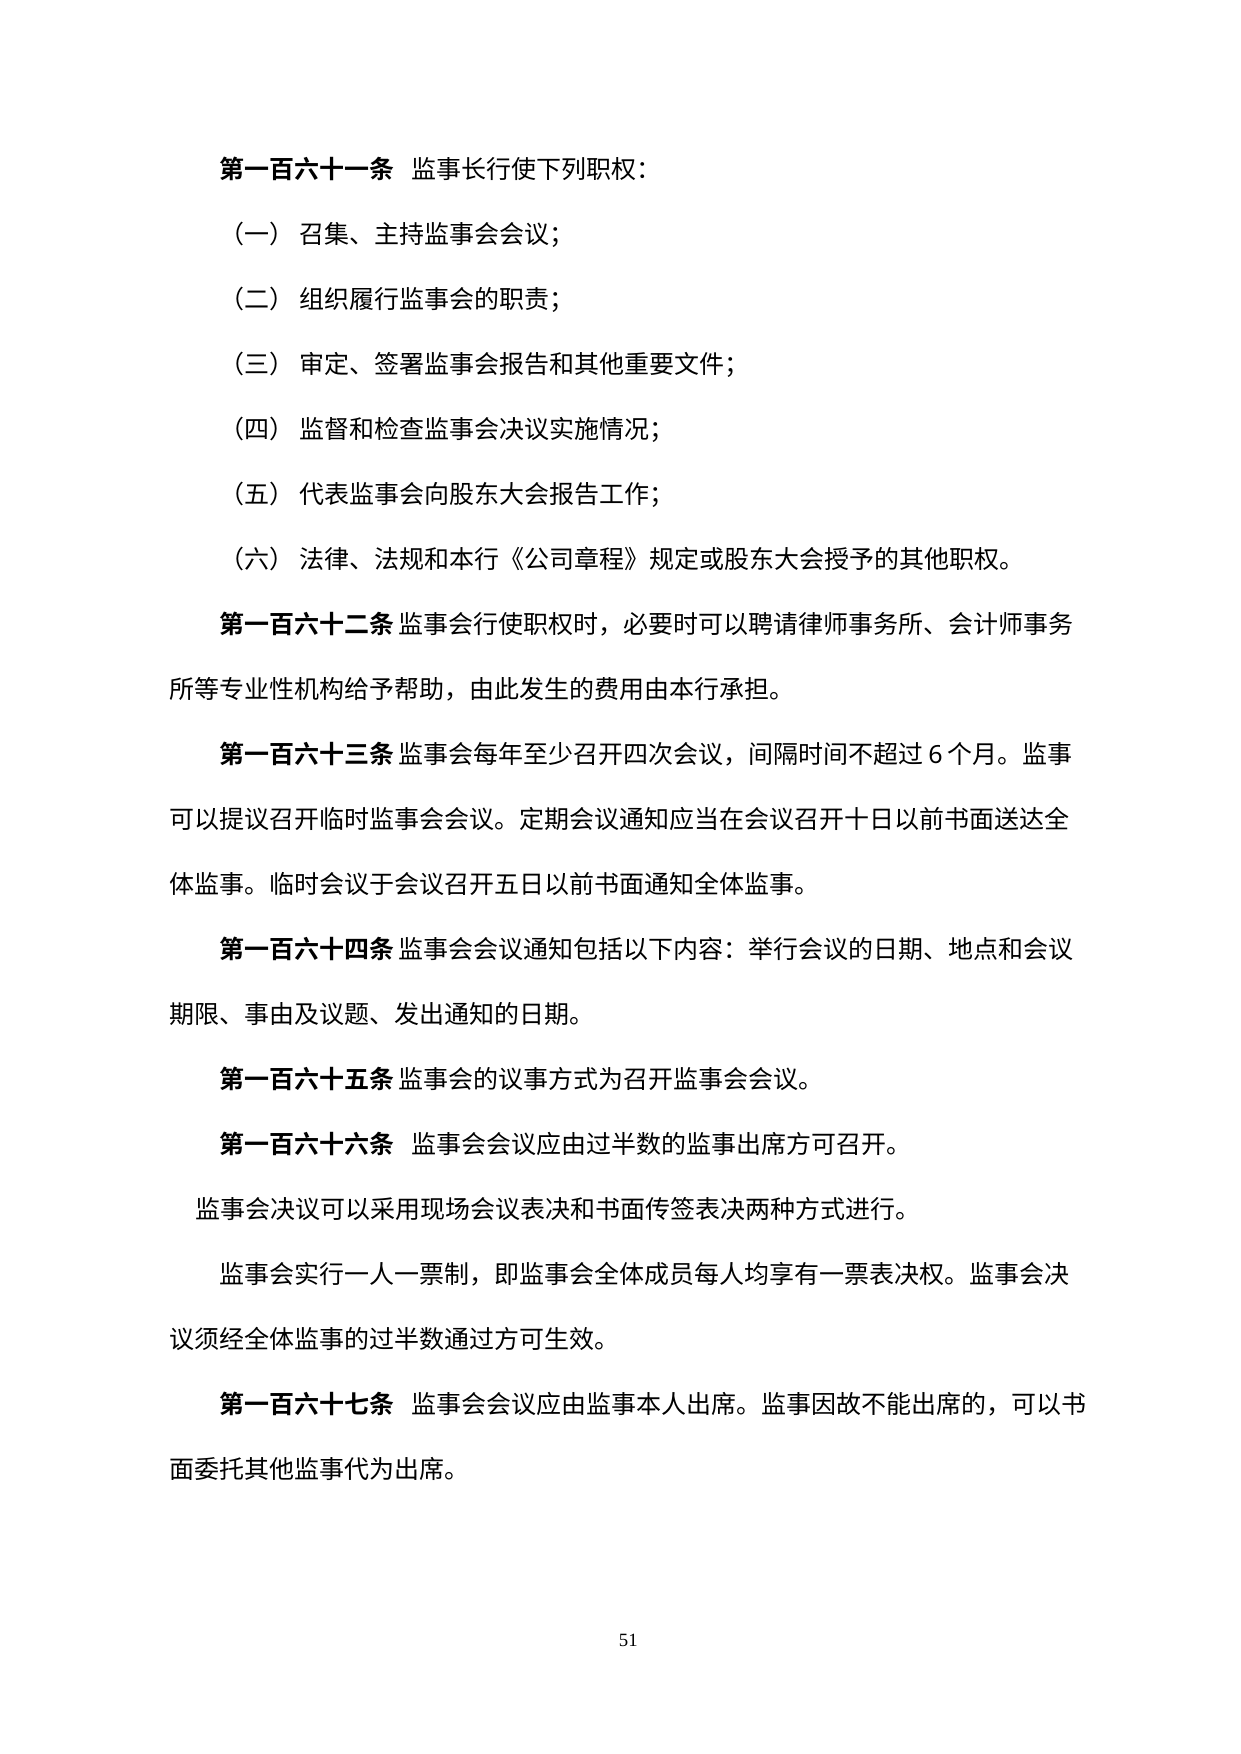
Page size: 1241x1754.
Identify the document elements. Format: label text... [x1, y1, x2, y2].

list 监事会行使职权时，必要时可以聘请律师事务所、会计师事务所等专业性机构给予帮助，由此发生的费用由本行承担。 [169, 591, 1087, 721]
list 监事会会议应由过半数的监事出席方可召开。 [169, 1111, 1087, 1176]
list 监事长行使下列职权： [169, 136, 1087, 201]
list 召集、主持监事会会议； [169, 201, 1087, 266]
list 法律、法规和本行《公司章程》规定或股东大会授予的其他职权。 [169, 526, 1087, 591]
list 监事会会议通知包括以下内容：举行会议的日期、地点和会议期限、事由及议题、发出通知的日期。 [169, 916, 1087, 1046]
list 监事会每年至少召开四次会议，间隔时间不超过6个月。监事可以提议召开临时监事会会议。定期会议通知应当在会议召开十日以前书面送达全体监事。临时会议于会议召开五日以前书面通知全体监事。 [169, 721, 1087, 916]
text 监事会实行一人一票制，即监事会全体成员每人均享有一票表决权。监事会决议须经全体监事的过半数通过方可生效。 [169, 1241, 1087, 1371]
list 组织履行监事会的职责； [169, 266, 1087, 331]
list 代表监事会向股东大会报告工作； [169, 461, 1087, 526]
list 审定、签署监事会报告和其他重要文件； [169, 331, 1087, 396]
list 监督和检查监事会决议实施情况； [169, 396, 1087, 461]
text 监事会决议可以采用现场会议表决和书面传签表决两种方式进行。 [169, 1176, 1087, 1241]
list 监事会的议事方式为召开监事会会议。 [169, 1046, 1087, 1111]
list 监事会会议应由监事本人出席。监事因故不能出席的，可以书面委托其他监事代为出席。 [169, 1371, 1087, 1501]
